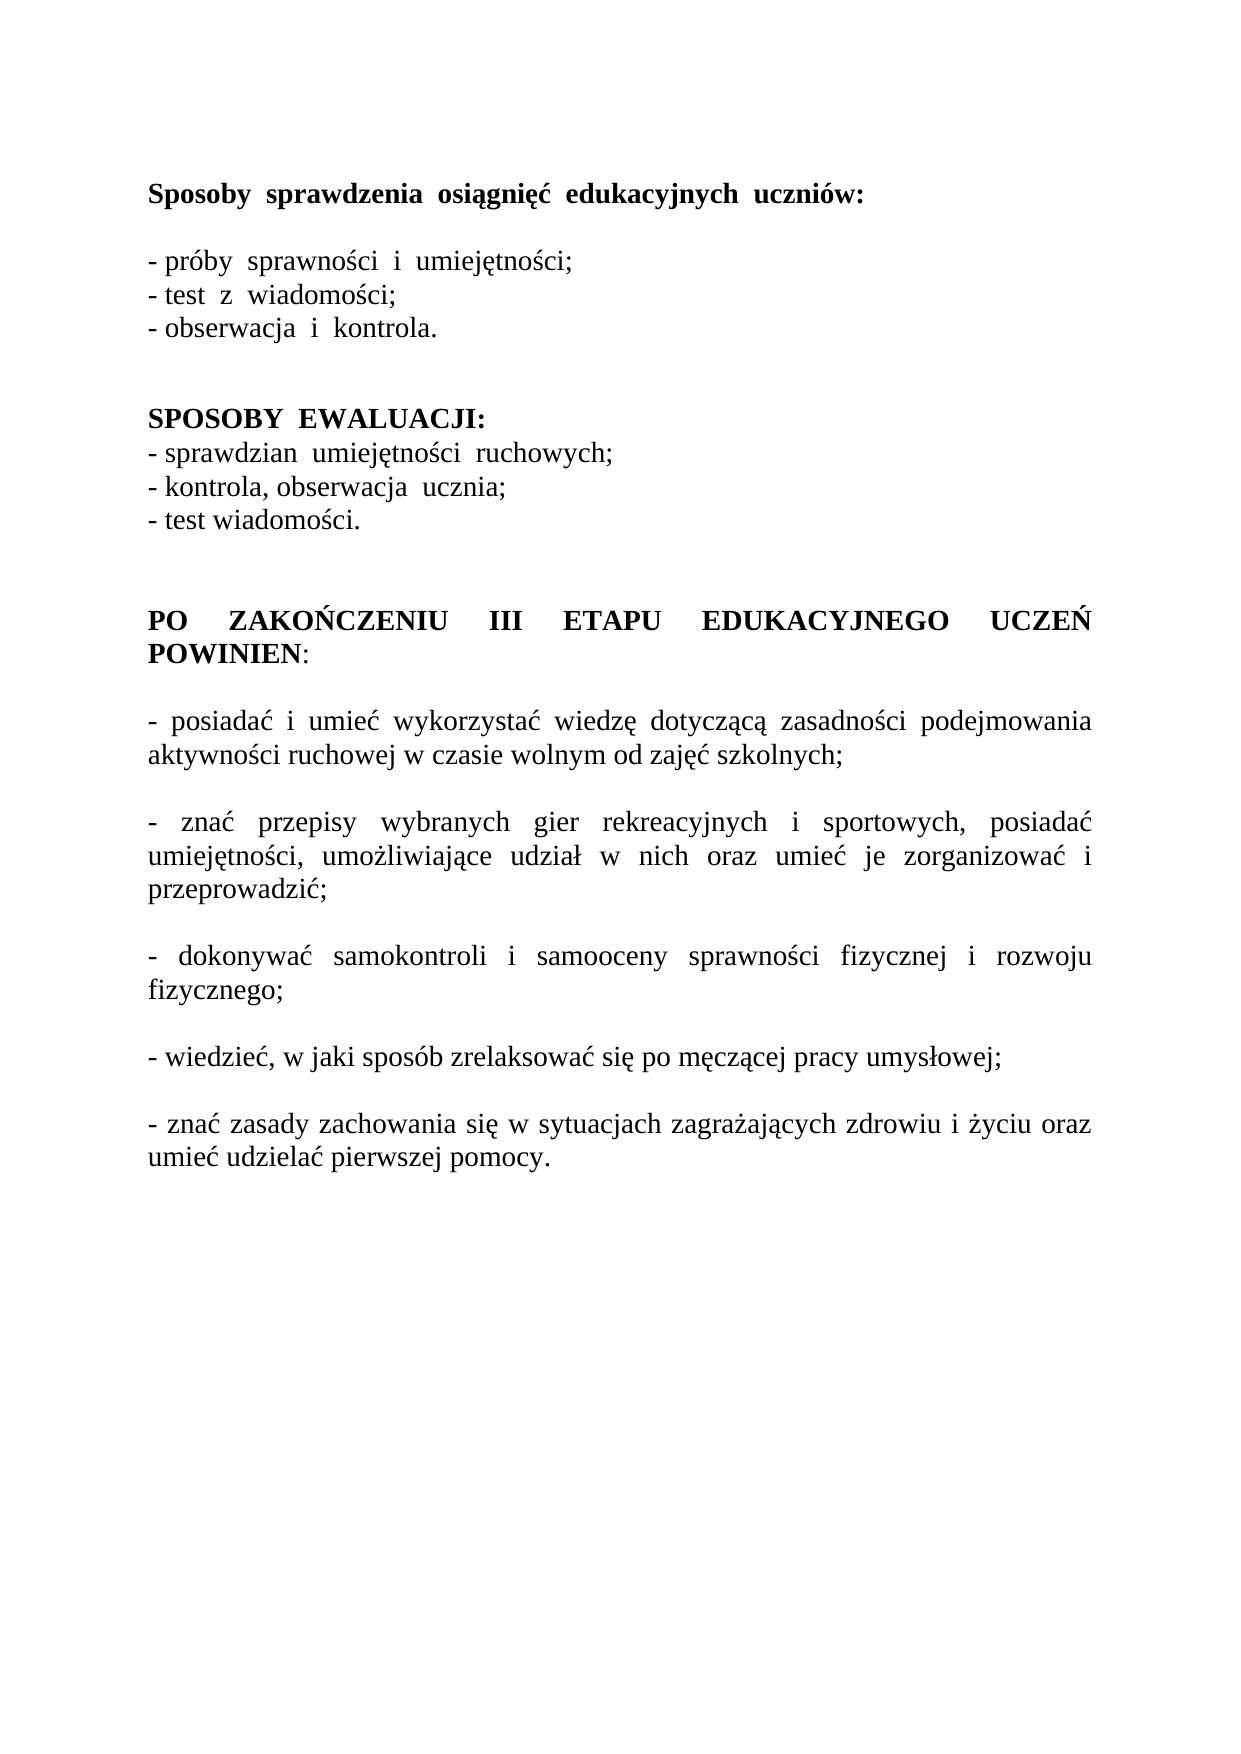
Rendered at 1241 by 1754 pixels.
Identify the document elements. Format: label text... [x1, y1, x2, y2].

text SPOSOBY EWALUACJI: [148, 402, 1093, 435]
text Sposoby sprawdzenia osiągnięć edukacyjnych uczniów: [148, 176, 1093, 210]
text PO ZAKOŃCZENIU III ETAPU EDUKACYJNEGO UCZEŃ POWINIEN: [148, 603, 1093, 670]
text - kontrola, obserwacja ucznia; [148, 469, 1093, 502]
text - dokonywać samokontroli i samooceny sprawności fizycznej i rozwoju fizycznego; [148, 938, 1093, 1005]
text - posiadać i umieć wykorzystać wiedzę dotyczącą zasadności podejmowania aktywności ruchowej w czasie wolnym od zajęć szkolnych; [148, 703, 1093, 771]
text - znać przepisy wybranych gier rekreacyjnych i sportowych, posiadać umiejętności, umożliwiające udział w nich oraz umieć je zorganizować i przeprowadzić; [148, 804, 1093, 905]
text - sprawdzian umiejętności ruchowych; [148, 435, 1093, 469]
text - wiedzieć, w jaki sposób zrelaksować się po męczącej pracy umysłowej; [148, 1039, 1093, 1072]
text - test z wiadomości; [148, 277, 1093, 311]
text - próby sprawności i umiejętności; [148, 243, 1093, 277]
text - znać zasady zachowania się w sytuacjach zagrażających zdrowiu i życiu oraz umieć udzielać pierwszej pomocy. [148, 1106, 1093, 1173]
text - obserwacja i kontrola. [148, 311, 1093, 344]
text - test wiadomości. [148, 502, 1093, 536]
